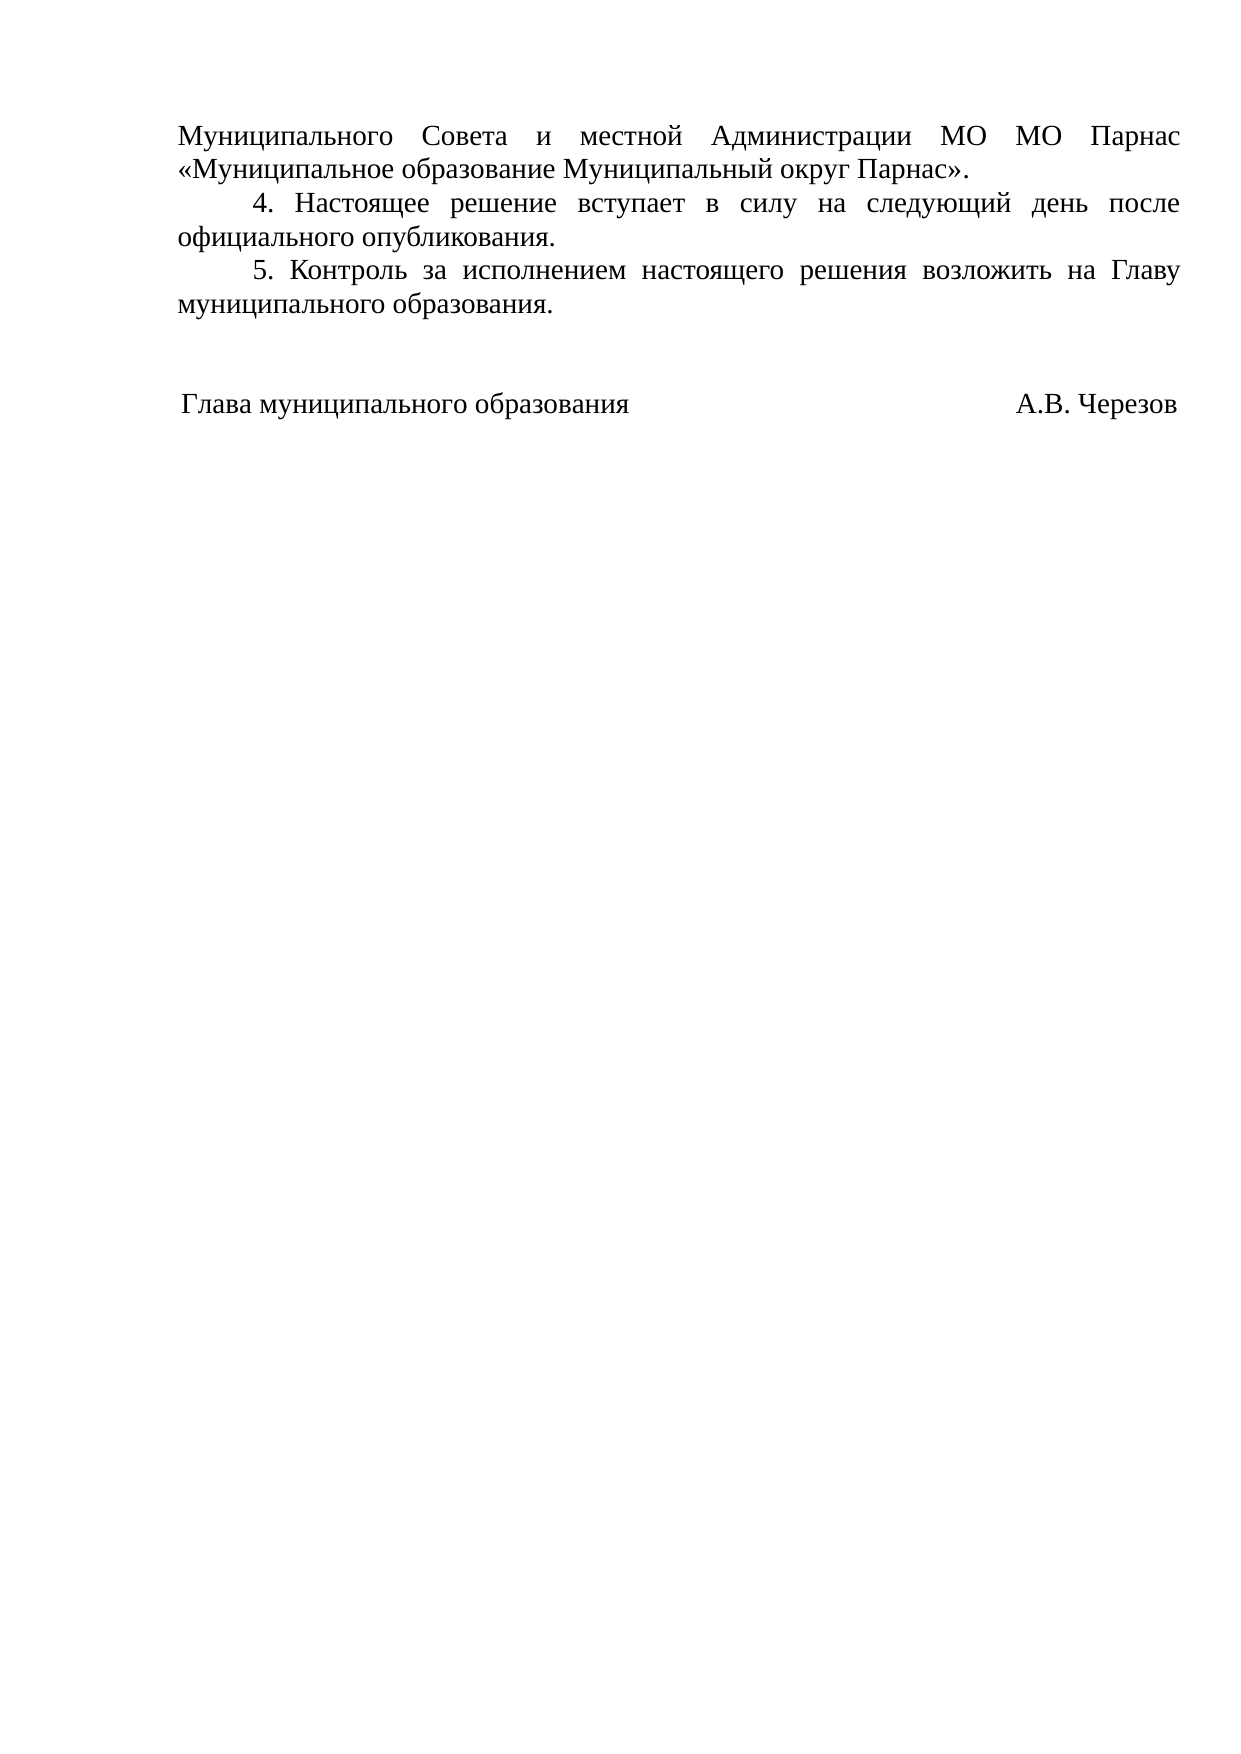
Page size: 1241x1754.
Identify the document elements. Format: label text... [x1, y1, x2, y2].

text 5. Контроль за исполнением настоящего решения возложить на Главу муниципального образования. [177, 252, 1181, 319]
text 4. Настоящее решение вступает в силу на следующий день после официального опубликования. [177, 185, 1181, 252]
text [177, 118, 1181, 185]
text Глава муниципального образования А.В. Черезов [177, 386, 1181, 420]
